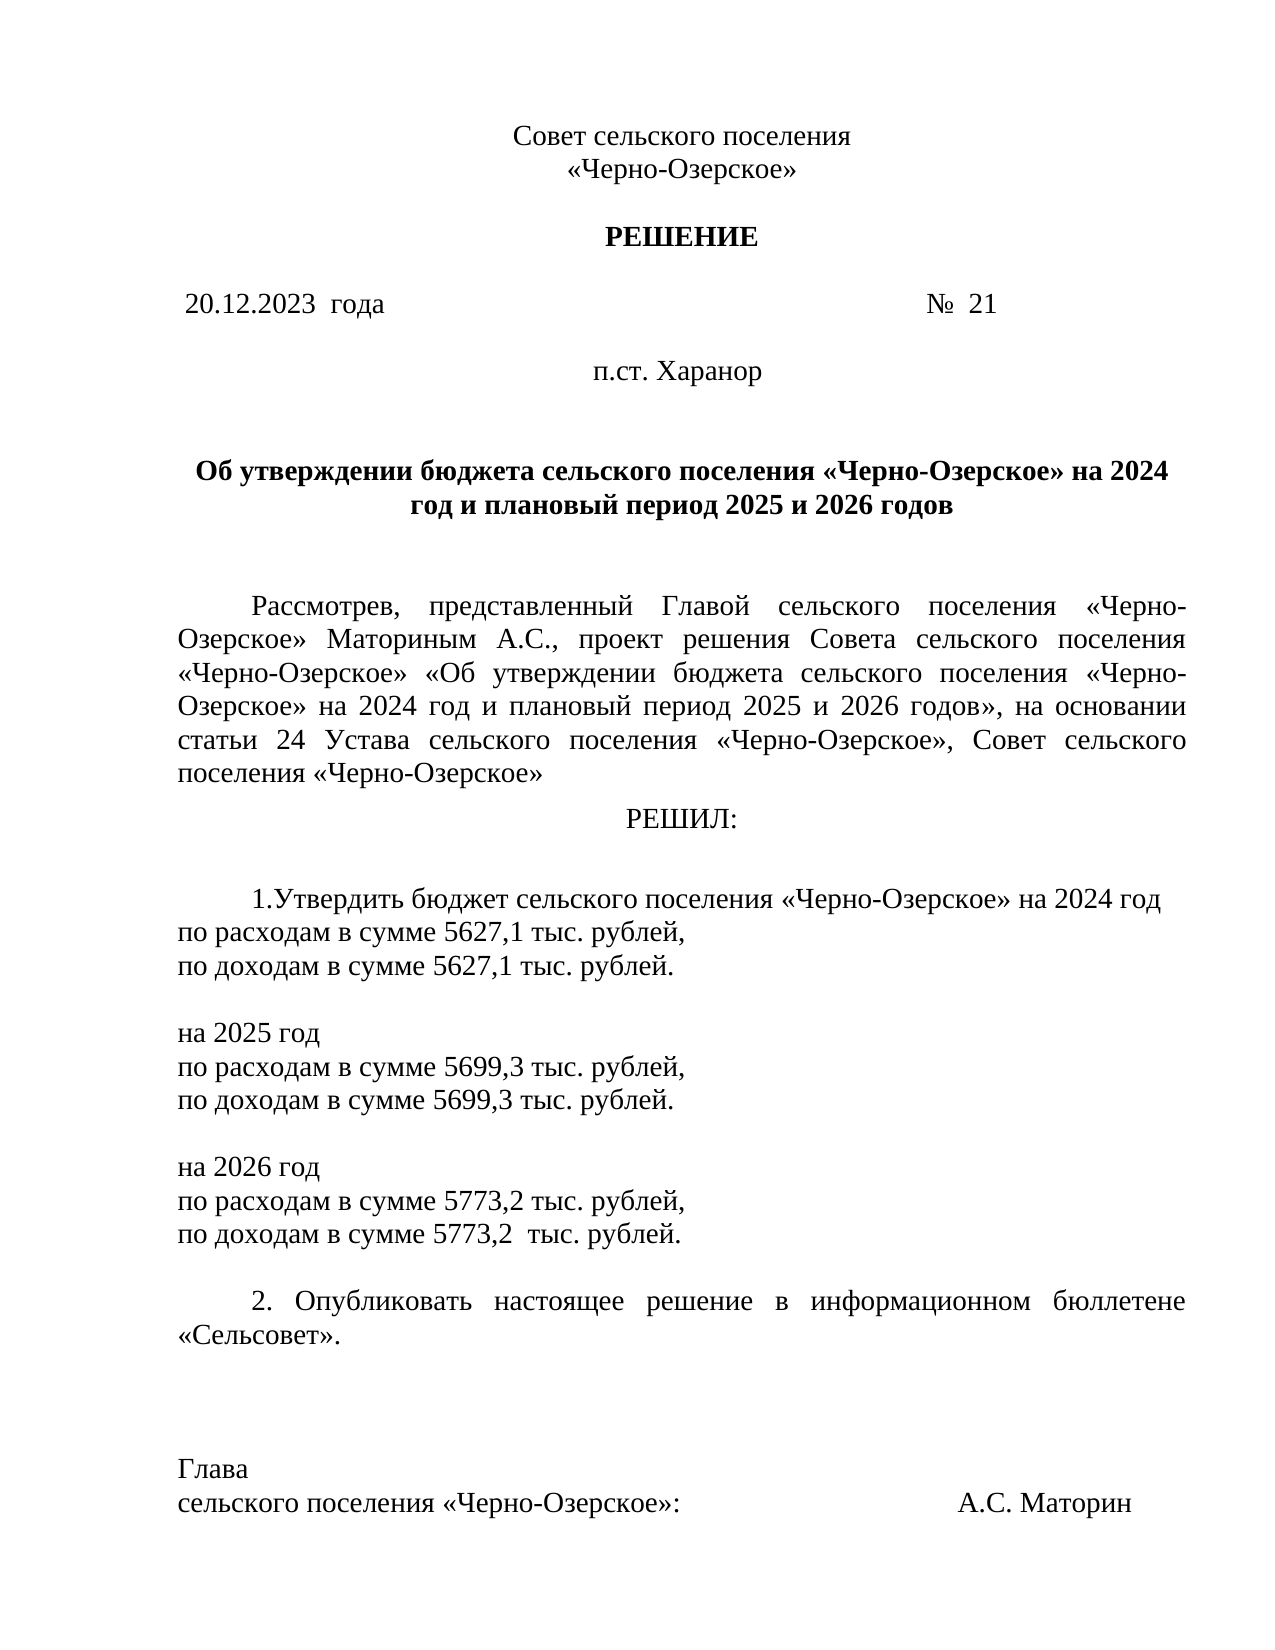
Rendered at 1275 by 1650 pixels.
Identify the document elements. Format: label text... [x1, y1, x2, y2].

text Глава [177, 1451, 1186, 1485]
text РЕШИЛ: [177, 801, 1186, 835]
text 20.12.2023 года № 21 [177, 286, 1186, 319]
text сельского поселения «Черно-Озерское»: А.С. Маторин [177, 1485, 1186, 1518]
text Совет сельского поселения [177, 118, 1186, 152]
text по доходам в сумме 5699,3 тыс. рублей. [177, 1082, 1186, 1116]
text на 2025 год [177, 1015, 1186, 1049]
text п.ст. Харанор [177, 353, 1186, 386]
text по доходам в сумме 5627,1 тыс. рублей. [177, 948, 1186, 982]
text «Черно-Озерское» [177, 152, 1186, 185]
text по расходам в сумме 5627,1 тыс. рублей, [177, 914, 1186, 948]
text Рассмотрев, представленный Главой сельского поселения «Черно-Озерское» Маториным А.С., проект решения Совета сельского поселения «Черно-Озерское» «Об утверждении бюджета сельского поселения «Черно-Озерское» на 2024 год и плановый период 2025 и 2026 годов», на основании статьи 24 Устава сельского поселения «Черно-Озерское», Совет сельского поселения «Черно-Озерское» [177, 588, 1186, 789]
text РЕШЕНИЕ [177, 219, 1186, 252]
text по доходам в сумме 5773,2 тыс. рублей. [177, 1216, 1186, 1250]
text Об утверждении бюджета сельского поселения «Черно-Озерское» на 2024 год и плановый период 2025 и 2026 годов [177, 453, 1186, 521]
text по расходам в сумме 5773,2 тыс. рублей, [177, 1183, 1186, 1216]
text на 2026 год [177, 1149, 1186, 1183]
text 1.Утвердить бюджет сельского поселения «Черно-Озерское» на 2024 год [177, 881, 1186, 914]
text 2. Опубликовать настоящее решение в информационном бюллетене «Сельсовет». [177, 1283, 1186, 1351]
text по расходам в сумме 5699,3 тыс. рублей, [177, 1049, 1186, 1082]
